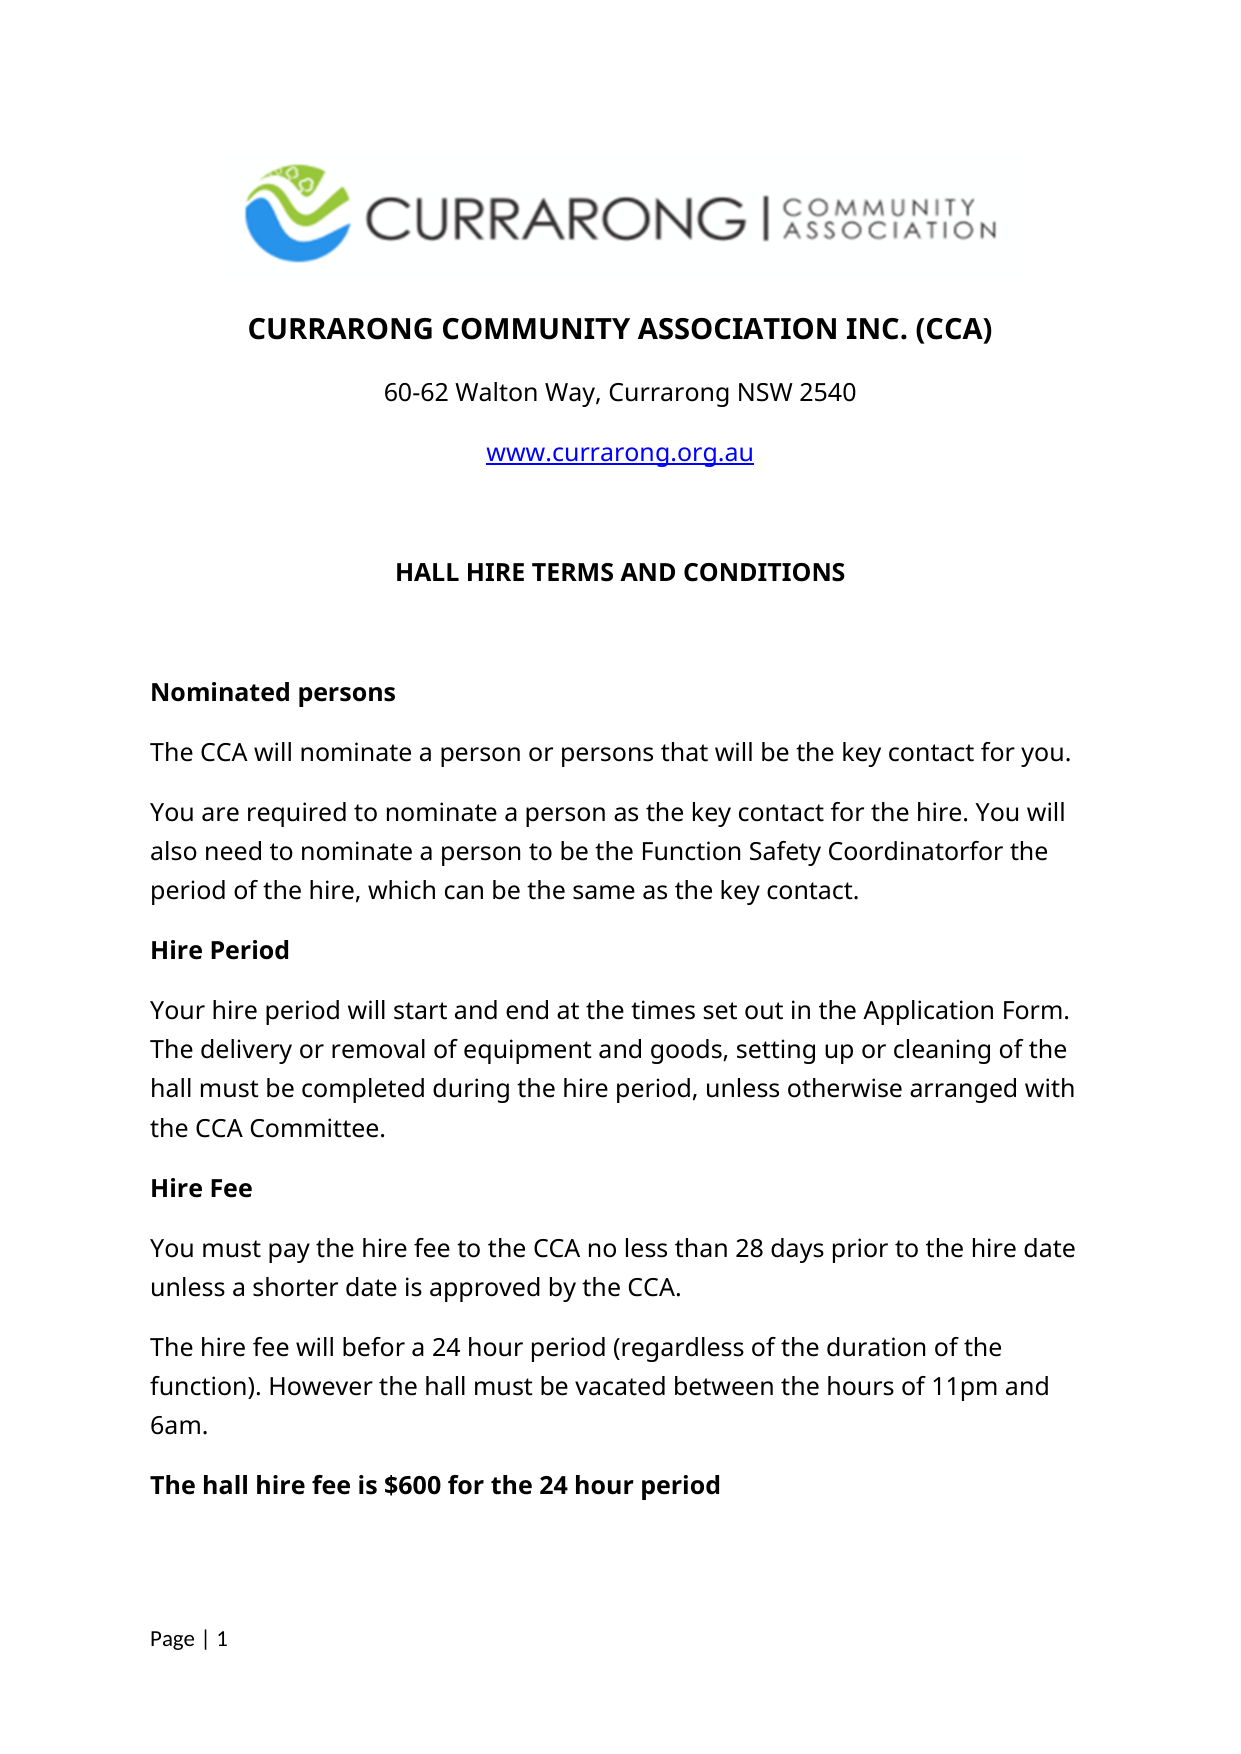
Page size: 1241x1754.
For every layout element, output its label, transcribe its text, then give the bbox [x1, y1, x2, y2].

text Hire Fee [150, 1170, 1090, 1204]
text www.currarong.org.au [150, 434, 1090, 468]
text Hire Period [150, 933, 1090, 967]
picture [222, 150, 1018, 283]
text HALL HIRE TERMS AND CONDITIONS [150, 554, 1090, 588]
text CURRARONG COMMUNITY ASSOCIATION INC. (CCA) [150, 308, 1090, 348]
text 60-62 Walton Way, Currarong NSW 2540 [150, 374, 1090, 408]
text Nominated persons [150, 674, 1090, 708]
text Your hire period will start and end at the times set out in the Application Form. The delivery or removal of equipment and goods, setting up or cleaning of the hall must be completed during the hire period, unless otherwise arranged with the CCA Committee. [150, 993, 1090, 1144]
text The hall hire fee is $600 for the 24 hour period [150, 1468, 1090, 1502]
text You are required to nominate a person as the key contact for the hire. You will also need to nominate a person to be the Function Safety Coordinatorfor the period of the hire, which can be the same as the key contact. [150, 794, 1090, 907]
text The hire fee will befor a 24 hour period (regardless of the duration of the function). However the hall must be vacated between the hours of 11pm and 6am. [150, 1329, 1090, 1442]
text The CCA will nominate a person or persons that will be the key contact for you. [150, 734, 1090, 768]
text You must pay the hire fee to the CCA no less than 28 days prior to the hire date unless a shorter date is approved by the CCA. [150, 1230, 1090, 1303]
